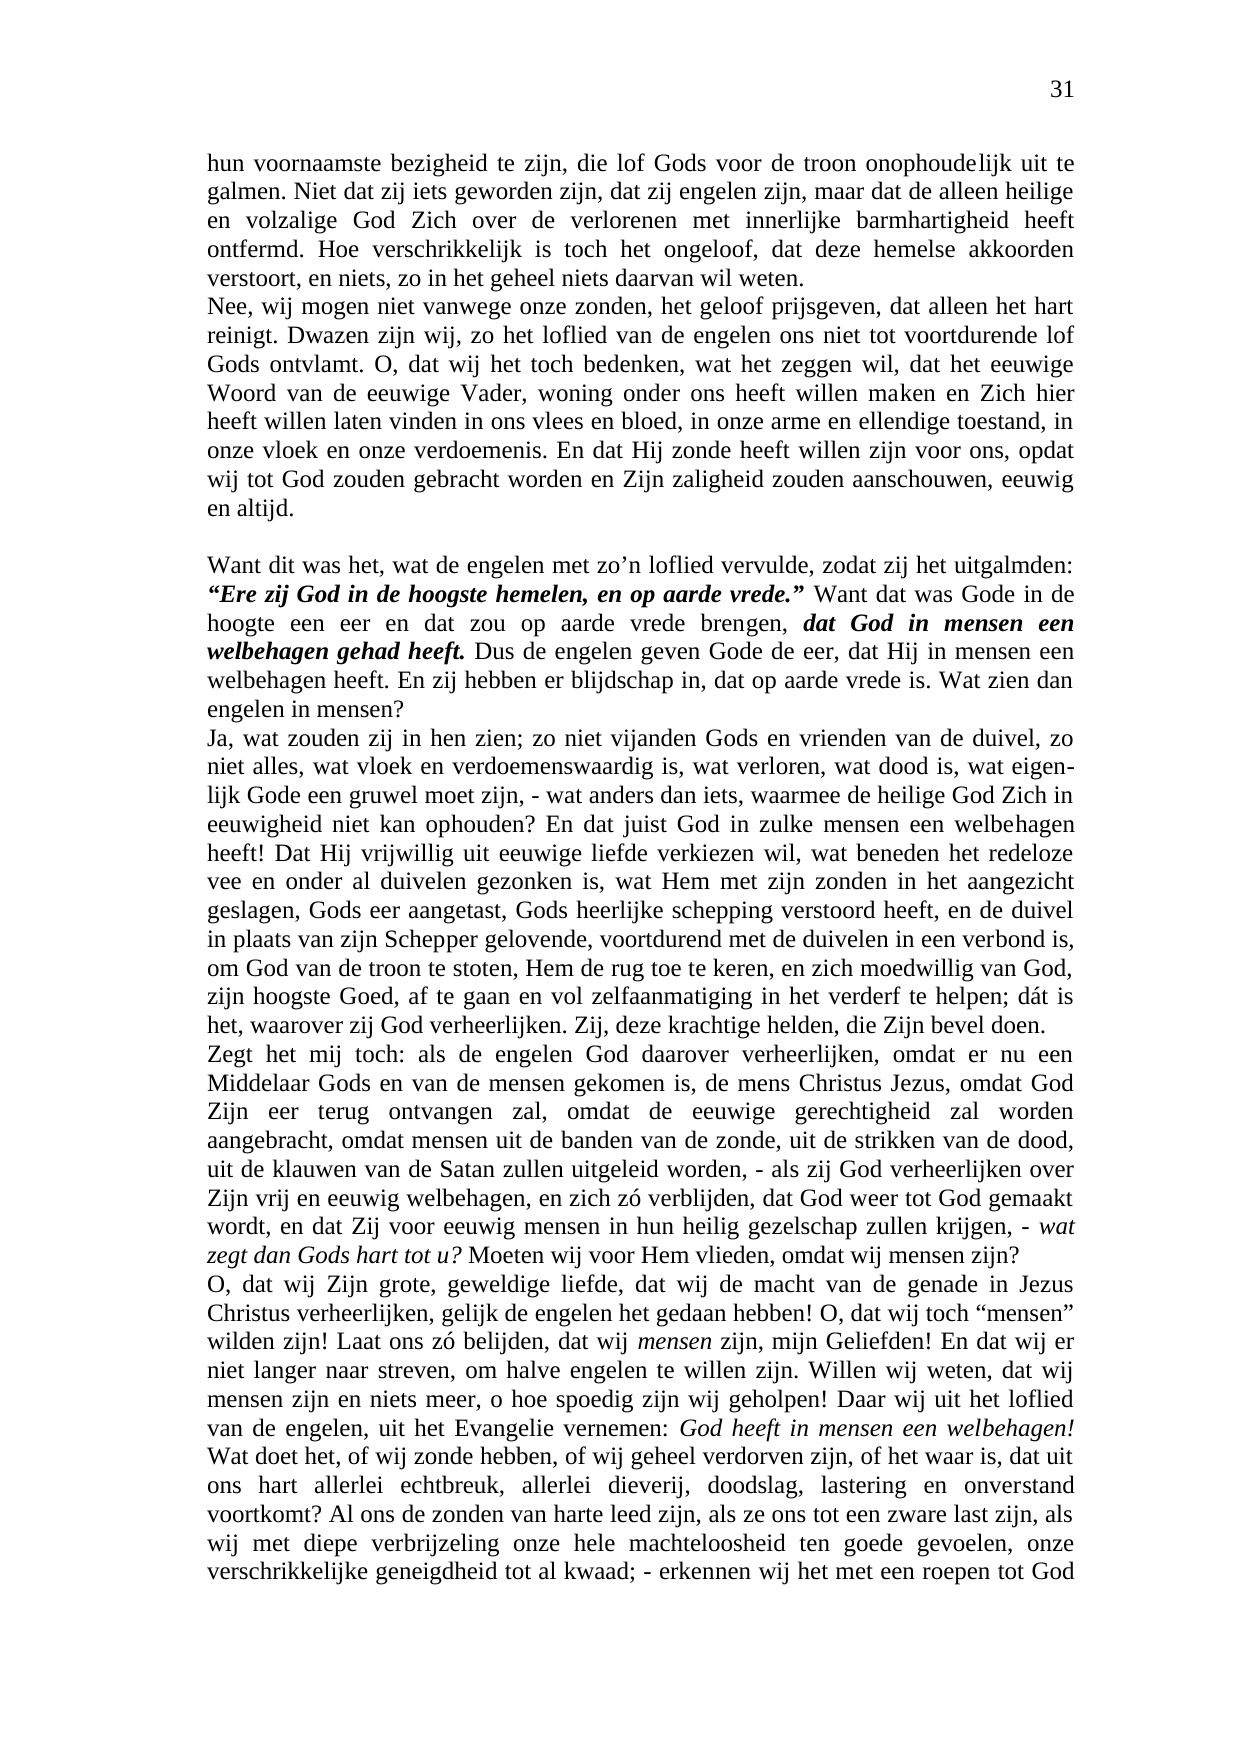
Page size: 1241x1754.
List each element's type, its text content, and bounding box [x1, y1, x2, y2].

text Zegt het mij toch: als de engelen God daarover verheerlijken, omdat er nu een Middelaar Gods en van de mensen gekomen is, de mens Christus Jezus, omdat God Zijn eer terug ontvangen zal, omdat de eeuwige gerechtigheid zal worden aangebracht, omdat mensen uit de banden van de zonde, uit de strikken van de dood, uit de klauwen van de Satan zullen uitgeleid worden, - als zij God verheerlijken over Zijn vrij en eeuwig welbehagen, en zich zó verblijden, dat God weer tot God gemaakt wordt, en dat Zij voor eeuwig mensen in hun heilig gezelschap zullen krijgen, - wat zegt dan Gods hart tot u? Moeten wij voor Hem vlieden, omdat wij mensen zijn? [207, 1039, 1075, 1269]
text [207, 1269, 1075, 1585]
text Ja, wat zouden zij in hen zien; zo niet vijanden Gods en vrienden van de duivel, zo niet alles, wat vloek en verdoemenswaardig is, wat verloren, wat dood is, wat eigenlijk Gode een gruwel moet zijn, - wat anders dan iets, waarmee de heilige God Zich in eeuwigheid niet kan ophouden? En dat juist God in zulke mensen een welbehagen heeft! Dat Hij vrijwillig uit eeuwige liefde verkiezen wil, wat beneden het redeloze vee en onder al duivelen gezonken is, wat Hem met zijn zonden in het aangezicht geslagen, Gods eer aangetast, Gods heerlijke schepping verstoord heeft, en de duivel in plaats van zijn Schepper gelovende, voortdurend met de duivelen in een verbond is, om God van de troon te stoten, Hem de rug toe te keren, en zich moedwillig van God, zijn hoogste Goed, af te gaan en vol zelfaanmatiging in het verderf te helpen; dát is het, waarover zij God verheerlijken. Zij, deze krachtige helden, die Zijn bevel doen. [207, 723, 1075, 1039]
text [207, 148, 1075, 291]
text Want dit was het, wat de engelen met zo’n loflied vervulde, zodat zij het uitgalmden: “Ere zij God in de hoogste hemelen, en op aarde vrede.” Want dat was Gode in de hoogte een eer en dat zou op aarde vrede brengen, dat God in mensen een welbehagen gehad heeft. Dus de engelen geven Gode de eer, dat Hij in mensen een welbehagen heeft. En zij hebben er blijdschap in, dat op aarde vrede is. Wat zien dan engelen in mensen? [207, 550, 1075, 723]
text Nee, wij mogen niet vanwege onze zonden, het geloof prijsgeven, dat alleen het hart reinigt. Dwazen zijn wij, zo het loflied van de engelen ons niet tot voortdurende lof Gods ontvlamt. O, dat wij het toch bedenken, wat het zeggen wil, dat het eeuwige Woord van de eeuwige Vader, woning onder ons heeft willen maken en Zich hier heeft willen laten vinden in ons vlees en bloed, in onze arme en ellendige toestand, in onze vloek en onze verdoemenis. En dat Hij zonde heeft willen zijn voor ons, opdat wij tot God zouden gebracht worden en Zijn zaligheid zouden aanschouwen, eeuwig en altijd. [207, 291, 1075, 521]
